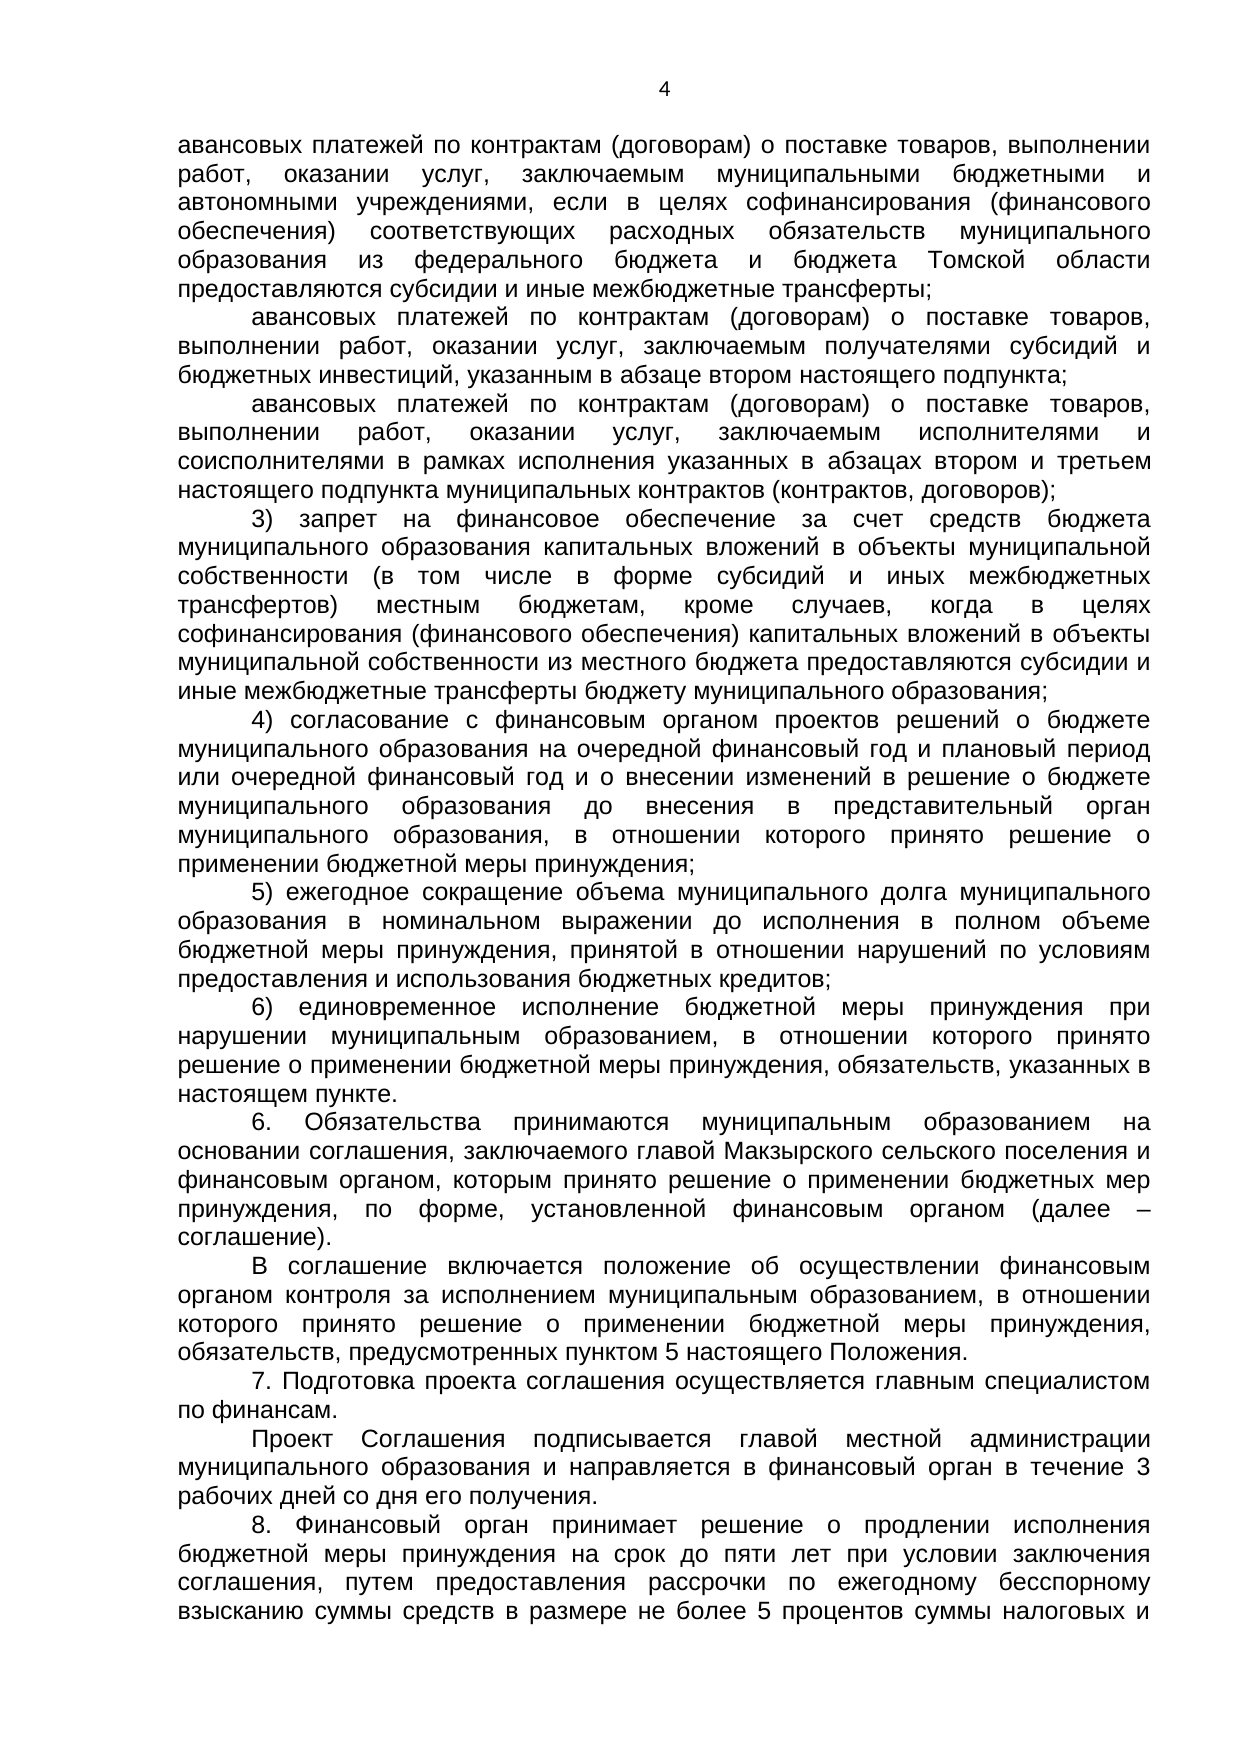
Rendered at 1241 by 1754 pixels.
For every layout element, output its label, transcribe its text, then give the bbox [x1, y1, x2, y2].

text 7. Подготовка проекта соглашения осуществляется главным специалистом по финансам. [177, 1366, 1152, 1423]
text 3) запрет на финансовое обеспечение за счет средств бюджета муниципального образования капитальных вложений в объекты муниципальной собственности (в том числе в форме субсидий и иных межбюджетных трансфертов) местным бюджетам, кроме случаев, когда в целях софинансирования (финансового обеспечения) капитальных вложений в объекты муниципальной собственности из местного бюджета предоставляются субсидии и иные межбюджетные трансферты бюджету муниципального образования; [177, 503, 1152, 705]
text авансовых платежей по контрактам (договорам) о поставке товаров, выполнении работ, оказании услуг, заключаемым исполнителями и соисполнителями в рамках исполнения указанных в абзацах втором и третьем настоящего подпункта муниципальных контрактов (контрактов, договоров); [177, 388, 1152, 503]
text авансовых платежей по контрактам (договорам) о поставке товаров, выполнении работ, оказании услуг, заключаемым получателями субсидий и бюджетных инвестиций, указанным в абзаце втором настоящего подпункта; [177, 302, 1152, 388]
text Проект Соглашения подписывается главой местной администрации муниципального образования и направляется в финансовый орган в течение 3 рабочих дней со дня его получения. [177, 1423, 1152, 1510]
text В соглашение включается положение об осуществлении финансовым органом контроля за исполнением муниципальным образованием, в отношении которого принято решение о применении бюджетной меры принуждения, обязательств, предусмотренных пунктом 5 настоящего Положения. [177, 1251, 1152, 1366]
text 6. Обязательства принимаются муниципальным образованием на основании соглашения, заключаемого главой Макзырского сельского поселения и финансовым органом, которым принято решение о применении бюджетных мер принуждения, по форме, установленной финансовым органом (далее – соглашение). [177, 1107, 1152, 1251]
text 4) согласование с финансовым органом проектов решений о бюджете муниципального образования на очередной финансовый год и плановый период или очередной финансовый год и о внесении изменений в решение о бюджете муниципального образования до внесения в представительный орган муниципального образования, в отношении которого принято решение о применении бюджетной меры принуждения; [177, 705, 1152, 877]
text 6) единовременное исполнение бюджетной меры принуждения при нарушении муниципальным образованием, в отношении которого принято решение о применении бюджетной меры принуждения, обязательств, указанных в настоящем пункте. [177, 992, 1152, 1107]
text 5) ежегодное сокращение объема муниципального долга муниципального образования в номинальном выражении до исполнения в полном объеме бюджетной меры принуждения, принятой в отношении нарушений по условиям предоставления и использования бюджетных кредитов; [177, 877, 1152, 992]
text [177, 130, 1152, 302]
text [177, 1510, 1152, 1625]
